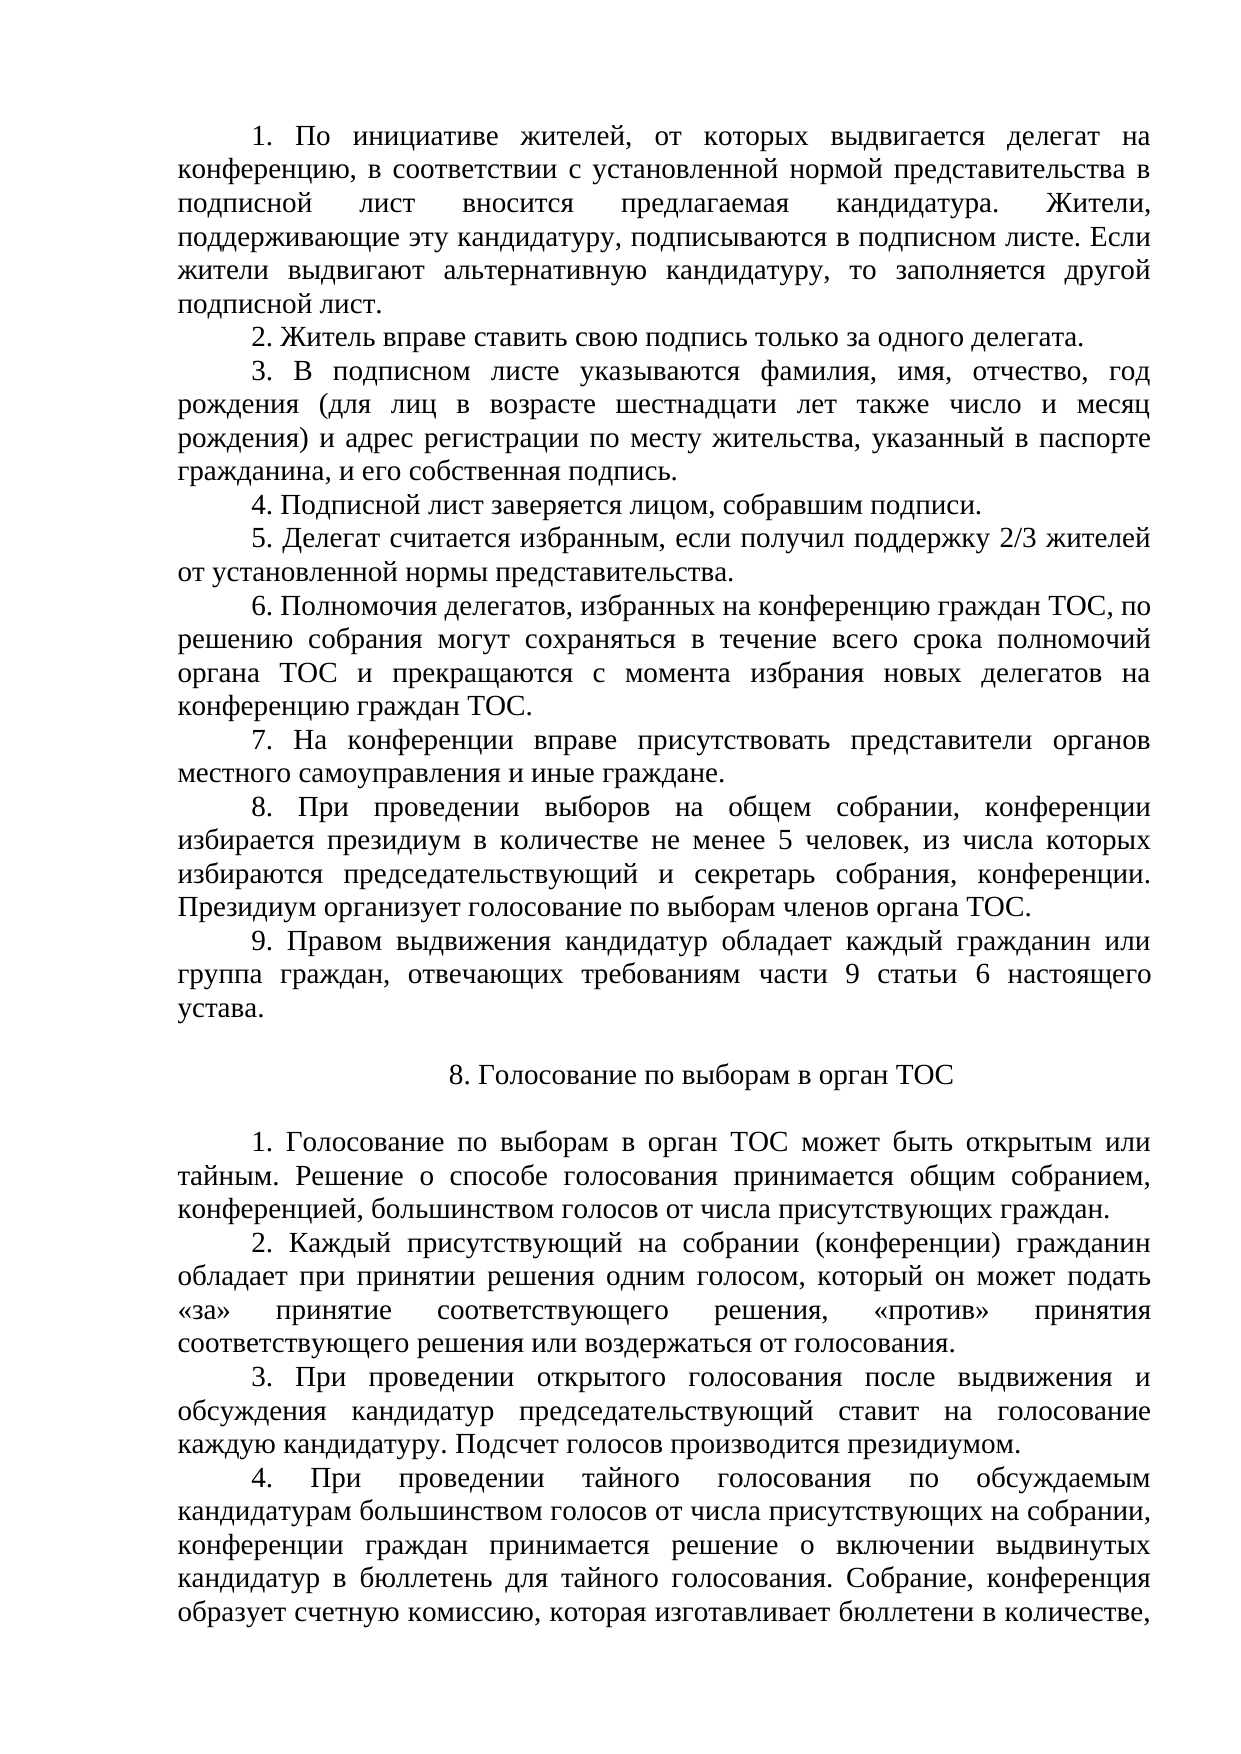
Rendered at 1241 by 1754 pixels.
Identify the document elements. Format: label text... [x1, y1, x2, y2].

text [177, 1460, 1152, 1627]
text 3. В подписном листе указываются фамилия, имя, отчество, год рождения (для лиц в возрасте шестнадцати лет также число и месяц рождения) и адрес регистрации по месту жительства, указанный в паспорте гражданина, и его собственная подпись. [177, 353, 1152, 487]
text 2. Каждый присутствующий на собрании (конференции) гражданин обладает при принятии решения одним голосом, который он может подать «за» принятие соответствующего решения, «против» принятия соответствующего решения или воздержаться от голосования. [177, 1225, 1152, 1359]
text 9. Правом выдвижения кандидатур обладает каждый гражданин или группа граждан, отвечающих требованиям части 9 статьи 6 настоящего устава. [177, 923, 1152, 1024]
text 5. Делегат считается избранным, если получил поддержку 2/3 жителей от установленной нормы представительства. [177, 521, 1152, 588]
text 8. При проведении выборов на общем собрании, конференции избирается президиум в количестве не менее 5 человек, из числа которых избираются председательствующий и секретарь собрания, конференции. Президиум организует голосование по выборам членов органа ТОС. [177, 789, 1152, 923]
text 8. Голосование по выборам в орган ТОС [177, 1057, 1152, 1091]
text 2. Житель вправе ставить свою подпись только за одного делегата. [177, 319, 1152, 353]
text 6. Полномочия делегатов, избранных на конференцию граждан ТОС, по решению собрания могут сохраняться в течение всего срока полномочий органа ТОС и прекращаются с момента избрания новых делегатов на конференцию граждан ТОС. [177, 588, 1152, 722]
text 7. На конференции вправе присутствовать представители органов местного самоуправления и иные граждане. [177, 722, 1152, 789]
text 3. При проведении открытого голосования после выдвижения и обсуждения кандидатур председательствующий ставит на голосование каждую кандидатуру. Подсчет голосов производится президиумом. [177, 1359, 1152, 1460]
text 1. Голосование по выборам в орган ТОС может быть открытым или тайным. Решение о способе голосования принимается общим собранием, конференцией, большинством голосов от числа присутствующих граждан. [177, 1124, 1152, 1225]
text 4. Подписной лист заверяется лицом, собравшим подписи. [177, 487, 1152, 521]
text 1. По инициативе жителей, от которых выдвигается делегат на конференцию, в соответствии с установленной нормой представительства в подписной лист вносится предлагаемая кандидатура. Жители, поддерживающие эту кандидатуру, подписываются в подписном листе. Если жители выдвигают альтернативную кандидатуру, то заполняется другой подписной лист. [177, 118, 1152, 319]
